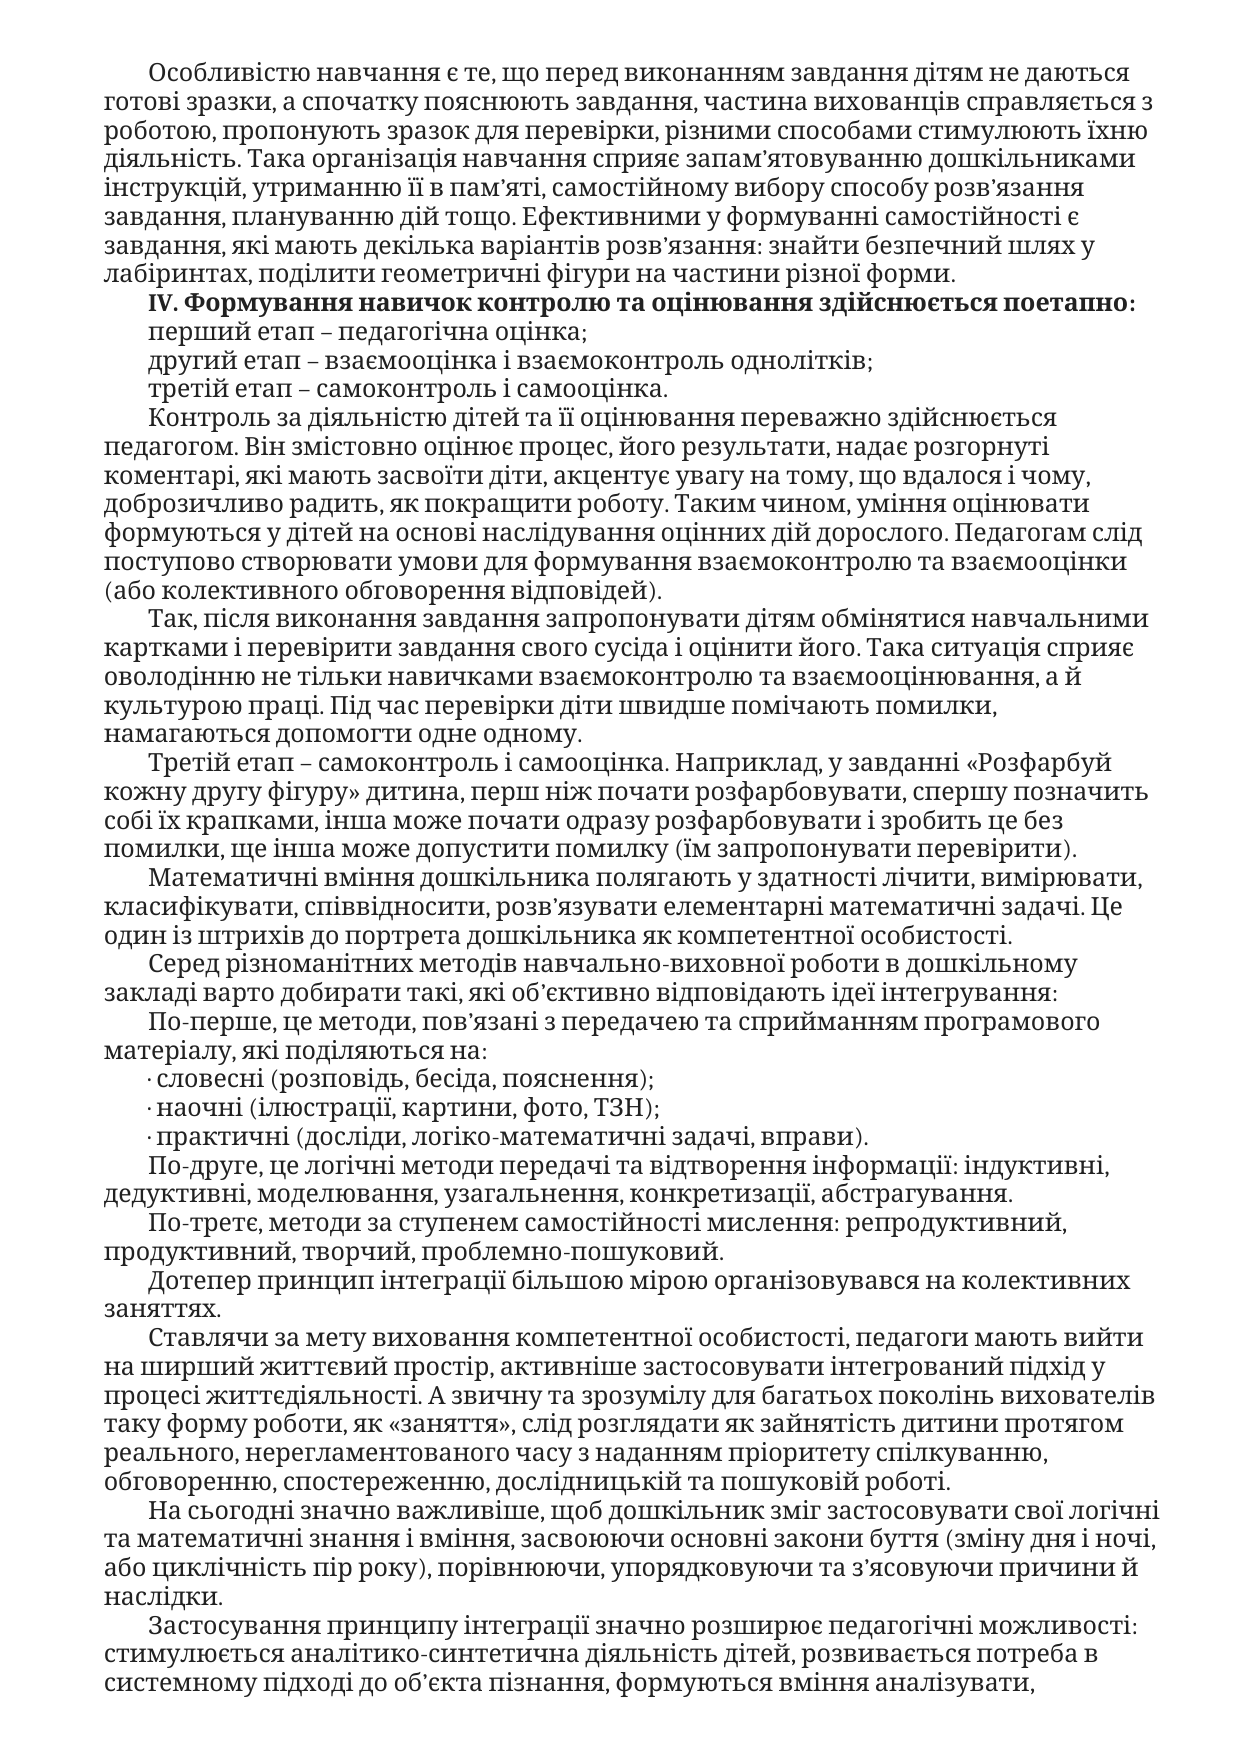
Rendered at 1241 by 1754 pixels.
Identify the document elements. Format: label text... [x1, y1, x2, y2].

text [103, 1612, 1167, 1698]
text По-друге, це логічні методи передачі та відтворення інформації: індуктивні, дедуктивні, моделювання, узагальнення, конкретизації, абстрагування. [103, 1152, 1167, 1209]
text другий етап – взаємооцінка і взаємоконтроль однолітків; [103, 347, 1167, 375]
text перший етап – педагогічна оцінка; [103, 318, 1167, 347]
text Ставлячи за мету виховання компетентної особистості, педагоги мають вийти на ширший життєвий простір, активніше застосовувати інтегрований підхід у процесі життєдіяльності. А звичну та зрозумілу для багатьох поколінь вихователів таку форму роботи, як «заняття», слід розглядати як зайнятість дитини протягом реального, нерегламентованого часу з наданням пріоритету спілкуванню, обговоренню, спостереженню, дослідницькій та пошуковій роботі. [103, 1324, 1167, 1497]
text третій етап – самоконтроль і самооцінка. [103, 375, 1167, 404]
text Третій етап – самоконтроль і самооцінка. Наприклад, у завданні «Розфарбуй кожну другу фігуру» дитина, перш ніж почати розфарбовувати, спершу позначить собі їх крапками, інша може почати одразу розфарбовувати і зробить це без помилки, ще інша може допустити помилку (їм запропонувати перевірити). [103, 749, 1167, 864]
text IV. Формування навичок контролю та оцінювання здійснюється поетапно: [103, 289, 1167, 318]
text По-перше, це методи, пов’язані з передачею та сприйманням програмового матеріалу, які поділяються на: [103, 1008, 1167, 1065]
text Так, після виконання завдання запропонувати дітям обмінятися навчальними картками і перевірити завдання свого сусіда і оцінити його. Така ситуація сприяє оволодінню не тільки навичками взаємоконтролю та взаємооцінювання, а й культурою праці. Під час перевірки діти швидше помічають помилки, намагаються допомогти одне одному. [103, 605, 1167, 749]
text Особливістю навчання є те, що перед виконанням завдання дітям не даються готові зразки, а спочатку пояснюють завдання, частина вихованців справляється з роботою, пропонують зразок для перевірки, різними способами стимулюють їхню діяльність. Така організація навчання сприяє запам’ятовуванню дошкільниками інструкцій, утриманню її в пам’яті, самостійному вибору способу розв’язання завдання, плануванню дій тощо. Ефективними у формуванні самостійності є завдання, які мають декілька варіантів розв’язання: знайти безпечний шлях у лабіринтах, поділити геометричні фігури на частини різної форми. [103, 59, 1167, 289]
text · практичні (досліди, логіко-математичні задачі, вправи). [103, 1123, 1167, 1152]
text Математичні вміння дошкільника полягають у здатності лічити, вимірювати, класифікувати, співвідносити, розв’язувати елементарні математичні задачі. Це один із штрихів до портрета дошкільника як компетентної особистості. [103, 864, 1167, 950]
text Контроль за діяльністю дітей та її оцінювання переважно здійснюється педагогом. Він змістовно оцінює процес, його результати, надає розгорнуті коментарі, які мають засвоїти діти, акцентує увагу на тому, що вдалося і чому, доброзичливо радить, як покращити роботу. Таким чином, уміння оцінювати формуються у дітей на основі наслідування оцінних дій дорослого. Педагогам слід поступово створювати умови для формування взаємоконтролю та взаємооцінки (або колективного обговорення відповідей). [103, 404, 1167, 605]
text На сьогодні значно важливіше, щоб дошкільник зміг застосовувати свої логічні та математичні знання і вміння, засвоюючи основні закони буття (зміну дня і ночі, або циклічність пір року), порівнюючи, упорядковуючи та з’ясовуючи причини й наслідки. [103, 1497, 1167, 1612]
text Серед різноманітних методів навчально-виховної роботи в дошкільному закладі варто добирати такі, які об’єктивно відповідають ідеї інтегрування: [103, 950, 1167, 1008]
text По-третє, методи за ступенем самостійності мислення: репродуктивний, продуктивний, творчий, проблемно-пошуковий. [103, 1209, 1167, 1267]
text Дотепер принцип інтеграції більшою мірою організовувався на колективних заняттях. [103, 1267, 1167, 1324]
text · словесні (розповідь, бесіда, пояснення); [103, 1065, 1167, 1094]
text · наочні (ілюстрації, картини, фото, ТЗН); [103, 1094, 1167, 1123]
